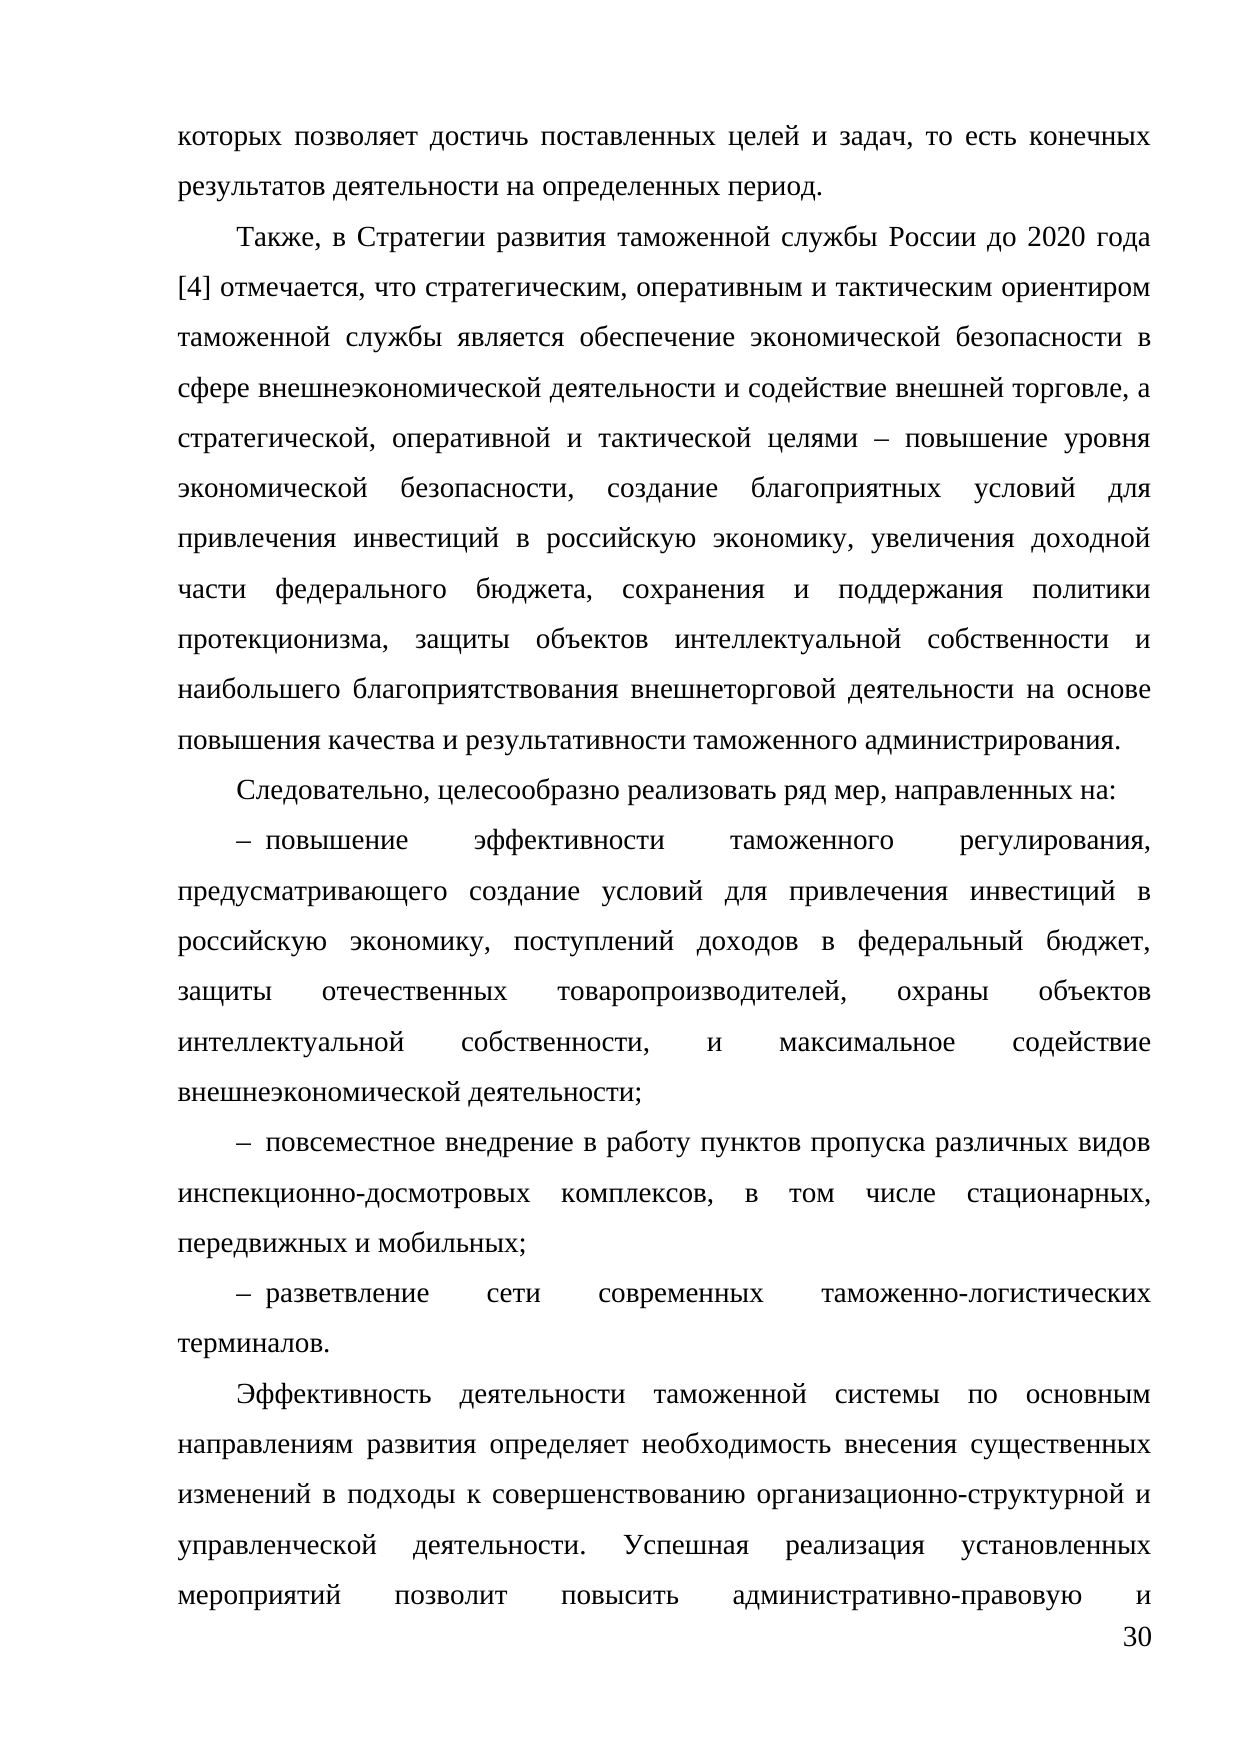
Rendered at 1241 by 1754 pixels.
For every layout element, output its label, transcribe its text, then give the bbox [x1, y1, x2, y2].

text – повсеместное внедрение в работу пунктов пропуска различных видов инспекционно-досмотровых комплексов, в том числе стационарных, передвижных и мобильных; [177, 1124, 1152, 1258]
text – разветвление сети современных таможенно-логистических терминалов. [177, 1275, 1152, 1359]
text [177, 118, 1152, 202]
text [177, 1376, 1152, 1611]
text – повышение эффективности таможенного регулирования, предусматривающего создание условий для привлечения инвестиций в российскую экономику, поступлений доходов в федеральный бюджет, защиты отечественных товаропроизводителей, охраны объектов интеллектуальной собственности, и максимальное содействие внешнеэкономической деятельности; [177, 822, 1152, 1108]
text Также, в Стратегии развития таможенной службы России до 2020 года [4] отмечается, что стратегическим, оперативным и тактическим ориентиром таможенной службы является обеспечение экономической безопасности в сфере внешнеэкономической деятельности и содействие внешней торговле, а стратегической, оперативной и тактической целями – повышение уровня экономической безопасности, создание благоприятных условий для привлечения инвестиций в российскую экономику, увеличения доходной части федерального бюджета, сохранения и поддержания политики протекционизма, защиты объектов интеллектуальной собственности и наибольшего благоприятствования внешнеторговой деятельности на основе повышения качества и результативности таможенного администрирования. [177, 219, 1152, 755]
text Следовательно, целесообразно реализовать ряд мер, направленных на: [177, 772, 1152, 806]
